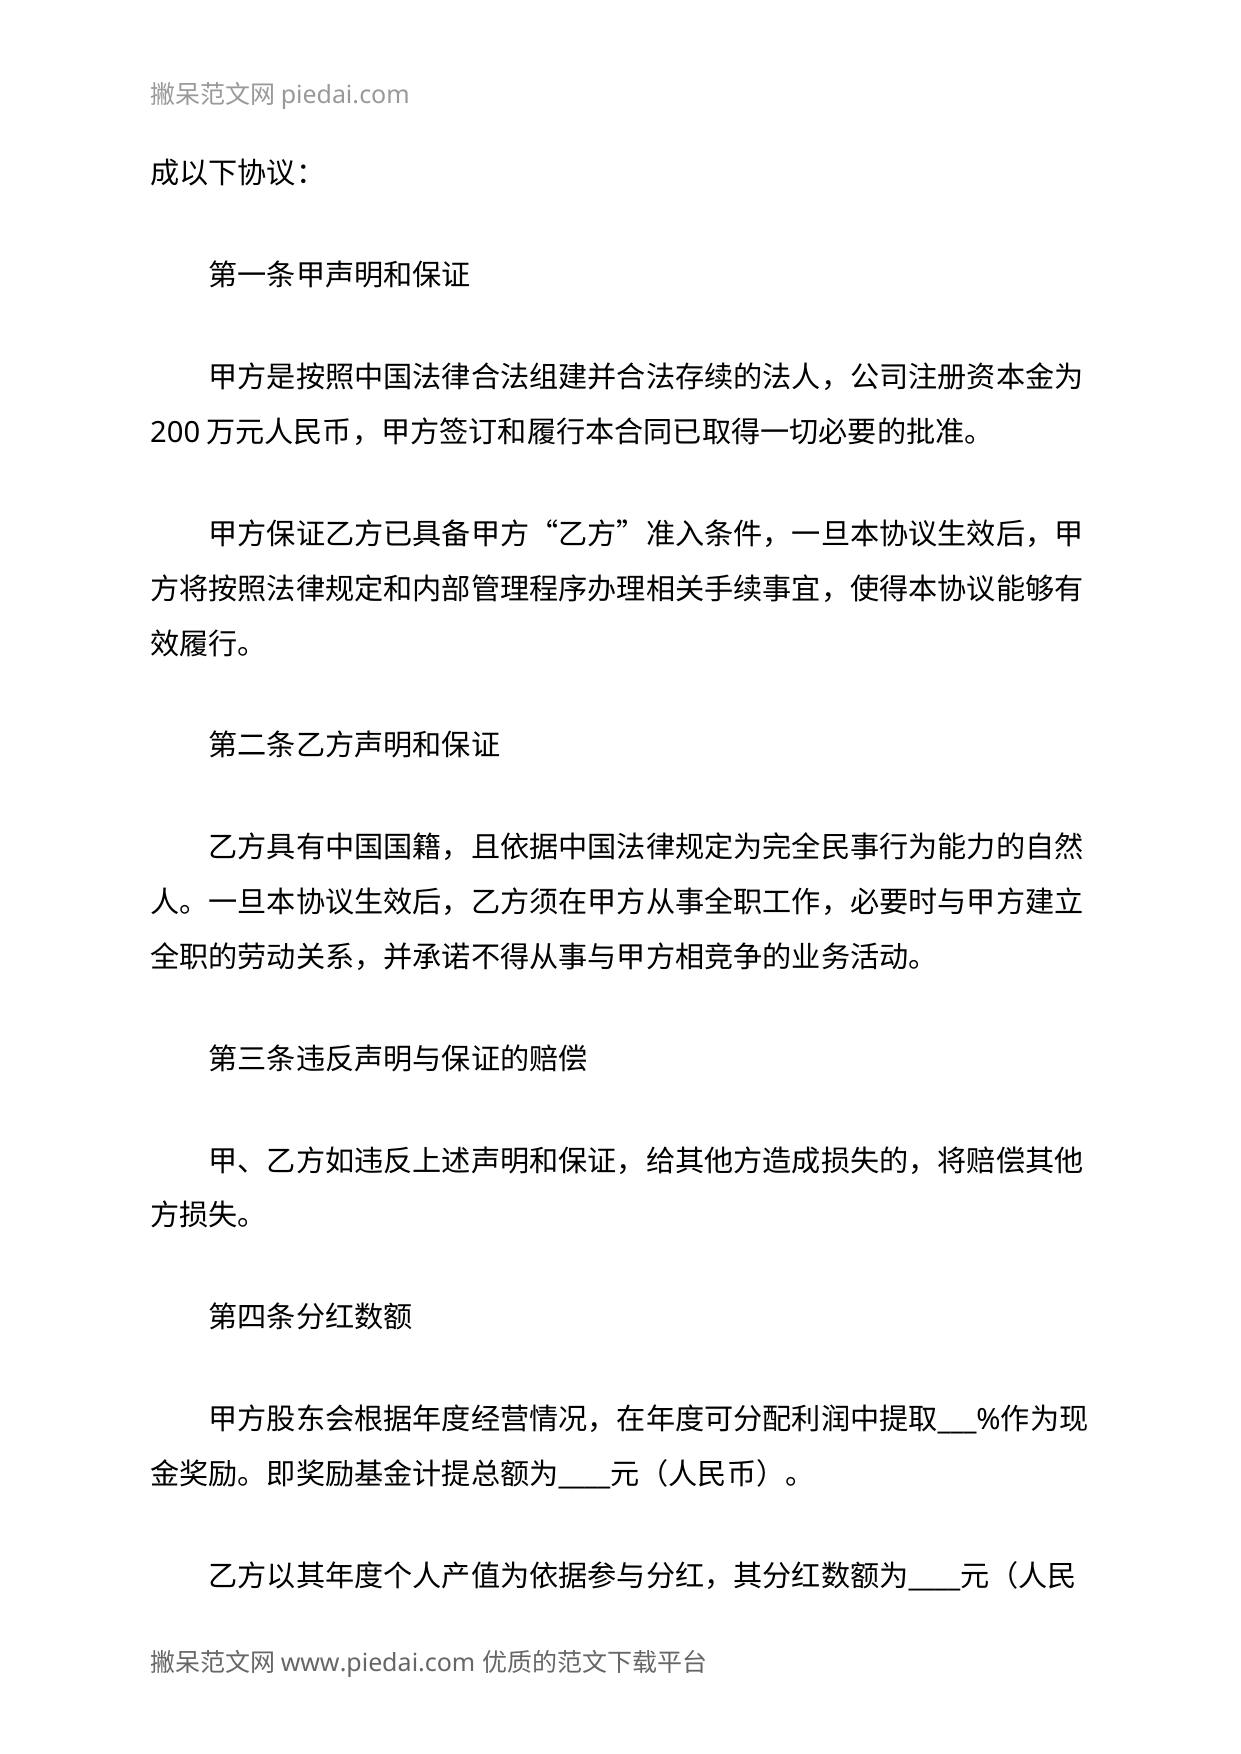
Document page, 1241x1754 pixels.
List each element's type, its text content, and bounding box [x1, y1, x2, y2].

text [150, 150, 1090, 192]
text 甲方股东会根据年度经营情况，在年度可分配利润中提取___%作为现金奖励。即奖励基金计提总额为____元（人民币）。 [150, 1396, 1090, 1493]
text 第一条甲声明和保证 [150, 252, 1090, 294]
text 甲、乙方如违反上述声明和保证，给其他方造成损失的，将赔偿其他方损失。 [150, 1137, 1090, 1234]
text 甲方是按照中国法律合法组建并合法存续的法人，公司注册资本金为200万元人民币，甲方签订和履行本合同已取得一切必要的批准。 [150, 353, 1090, 451]
text 第四条分红数额 [150, 1294, 1090, 1336]
text 第二条乙方声明和保证 [150, 722, 1090, 764]
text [150, 1552, 1090, 1595]
text 乙方具有中国国籍，且依据中国法律规定为完全民事行为能力的自然人。一旦本协议生效后，乙方须在甲方从事全职工作，必要时与甲方建立全职的劳动关系，并承诺不得从事与甲方相竞争的业务活动。 [150, 824, 1090, 976]
text 甲方保证乙方已具备甲方“乙方”准入条件，一旦本协议生效后，甲方将按照法律规定和内部管理程序办理相关手续事宜，使得本协议能够有效履行。 [150, 510, 1090, 662]
text 第三条违反声明与保证的赔偿 [150, 1035, 1090, 1078]
